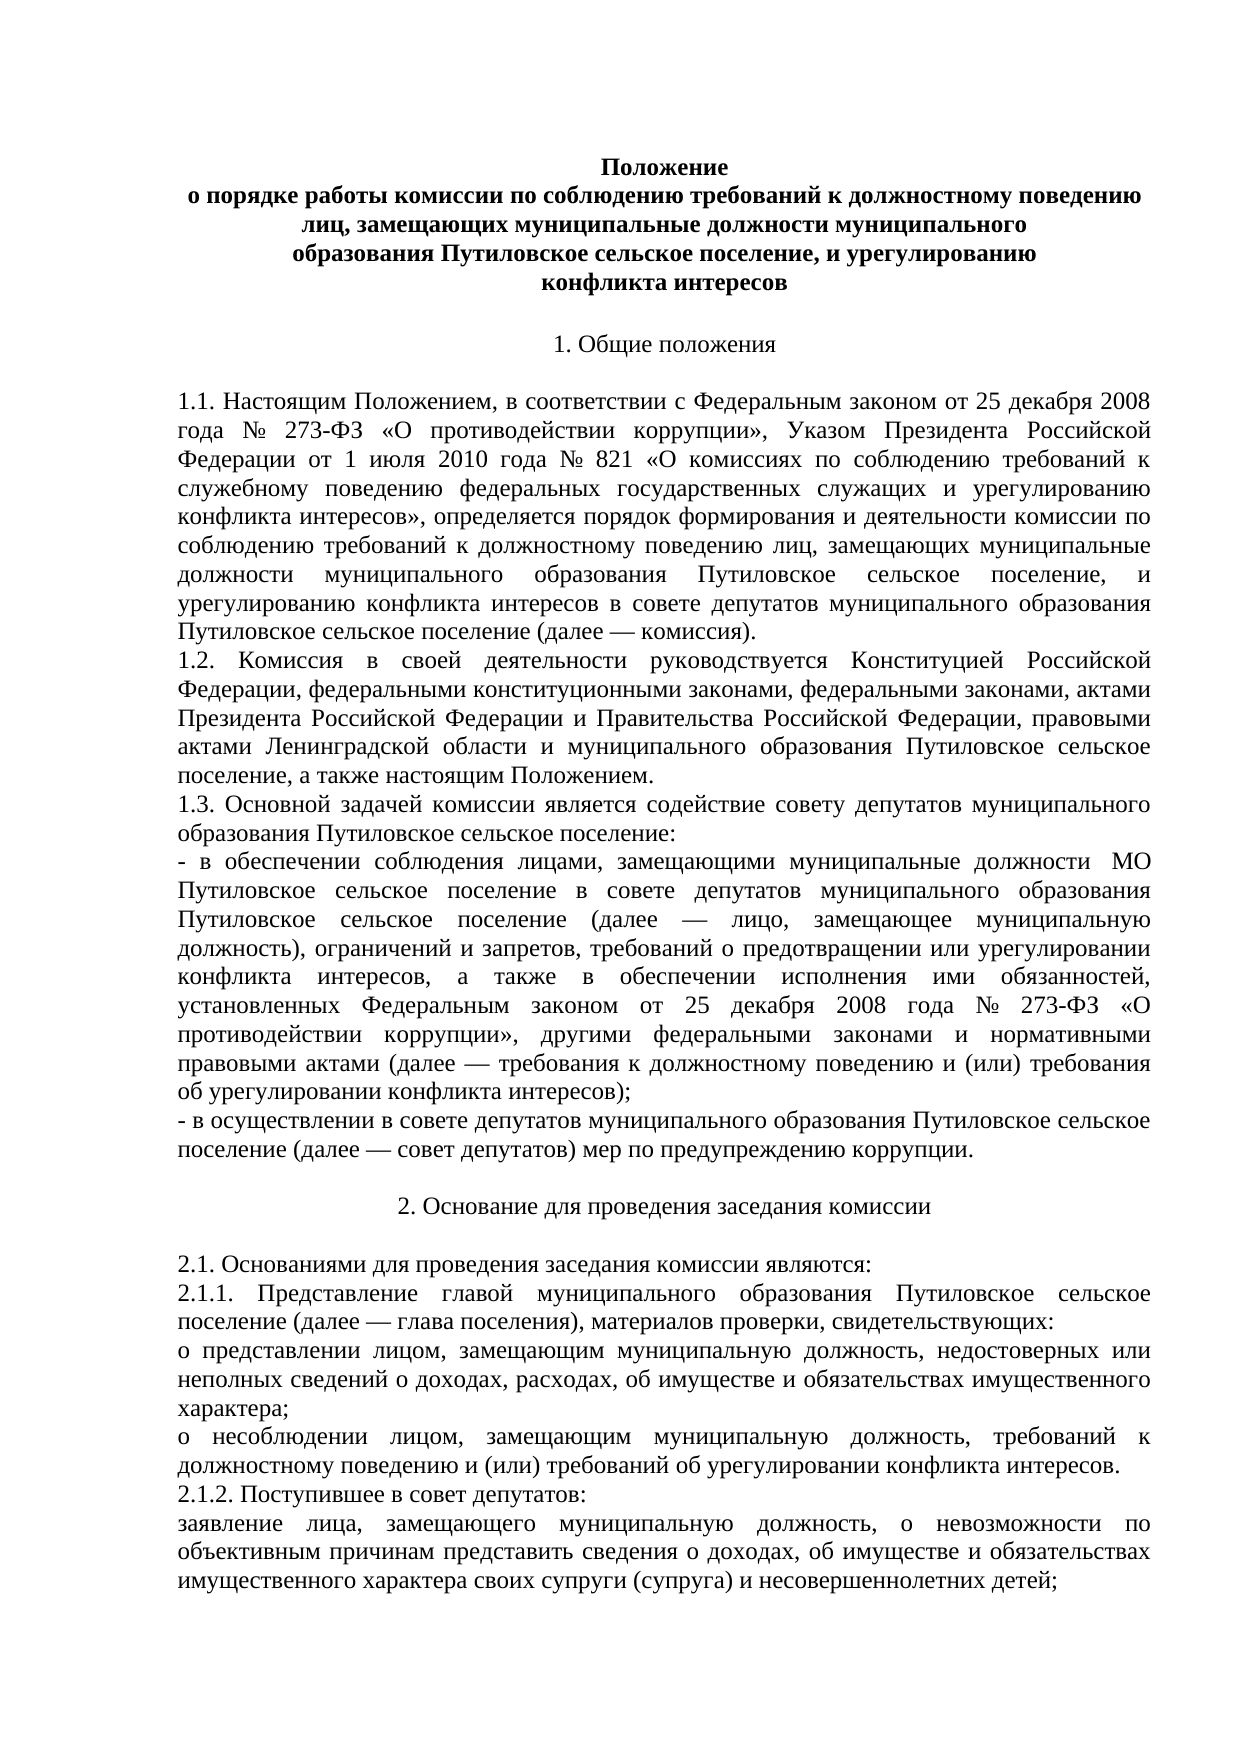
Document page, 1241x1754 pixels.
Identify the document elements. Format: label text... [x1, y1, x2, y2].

text заявление лица, замещающего муниципальную должность, о невозможности по объективным причинам представить сведения о доходах, об имуществе и обязательствах имущественного характера своих супруги (супруга) и несовершеннолетних детей; [177, 1508, 1152, 1594]
text 1. Общие положения [177, 329, 1152, 358]
text 1.1. Настоящим Положением, в соответствии с Федеральным законом от 25 декабря 2008 года № 273-ФЗ «О противодействии коррупции», Указом Президента Российской Федерации от 1 июля 2010 года № 821 «О комиссиях по соблюдению требований к служебному поведению федеральных государственных служащих и урегулированию конфликта интересов», определяется порядок формирования и деятельности комиссии по соблюдению требований к должностному поведению лиц, замещающих муниципальные должности муниципального образования Путиловское сельское поселение, и урегулированию конфликта интересов в совете депутатов муниципального образования Путиловское сельское поселение (далее — комиссия). [177, 386, 1152, 645]
text - в обеспечении соблюдения лицами, замещающими муниципальные должности МО Путиловское сельское поселение в совете депутатов муниципального образования Путиловское сельское поселение (далее — лицо, замещающее муниципальную должность), ограничений и запретов, требований о предотвращении или урегулировании конфликта интересов, а также в обеспечении исполнения ими обязанностей, установленных Федеральным законом от 25 декабря 2008 года № 273-ФЗ «О противодействии коррупции», другими федеральными законами и нормативными правовыми актами (далее — требования к должностному поведению и (или) требования об урегулировании конфликта интересов); [177, 846, 1152, 1105]
text - в осуществлении в совете депутатов муниципального образования Путиловское сельское поселение (далее — совет депутатов) мер по предупреждению коррупции. [177, 1105, 1152, 1163]
text 2. Основание для проведения заседания комиссии [177, 1191, 1152, 1220]
text 1.2. Комиссия в своей деятельности руководствуется Конституцией Российской Федерации, федеральными конституционными законами, федеральными законами, актами Президента Российской Федерации и Правительства Российской Федерации, правовыми актами Ленинградской области и муниципального образования Путиловское сельское поселение, а также настоящим Положением. [177, 645, 1152, 789]
text 2.1. Основаниями для проведения заседания комиссии являются: [177, 1249, 1152, 1278]
text 2.1.2. Поступившее в совет депутатов: [177, 1479, 1152, 1508]
text 2.1.1. Представление главой муниципального образования Путиловское сельское поселение (далее — глава поселения), материалов проверки, свидетельствующих: [177, 1278, 1152, 1335]
text конфликта интересов [177, 267, 1152, 295]
text о несоблюдении лицом, замещающим муниципальную должность, требований к должностному поведению и (или) требований об урегулировании конфликта интересов. [177, 1421, 1152, 1479]
text образования Путиловское сельское поселение, и урегулированию [177, 238, 1152, 267]
text о порядке работы комиссии по соблюдению требований к должностному поведению лиц, замещающих муниципальные должности муниципального [177, 180, 1152, 238]
text 1.3. Основной задачей комиссии является содействие совету депутатов муниципального образования Путиловское сельское поселение: [177, 789, 1152, 846]
text Положение [177, 152, 1152, 180]
text о представлении лицом, замещающим муниципальную должность, недостоверных или неполных сведений о доходах, расходах, об имуществе и обязательствах имущественного характера; [177, 1335, 1152, 1421]
